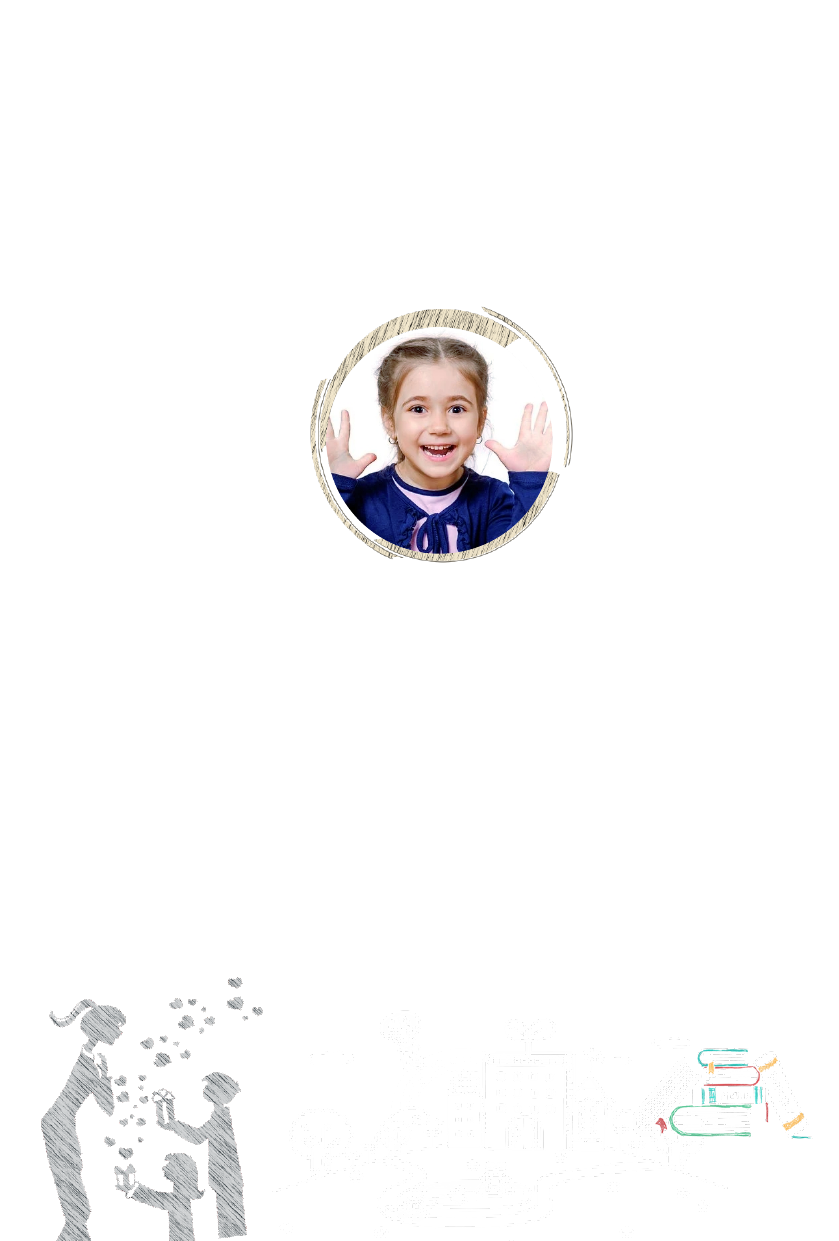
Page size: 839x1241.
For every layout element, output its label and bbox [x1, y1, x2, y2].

picture [326, 327, 553, 554]
picture [0, 971, 839, 1241]
